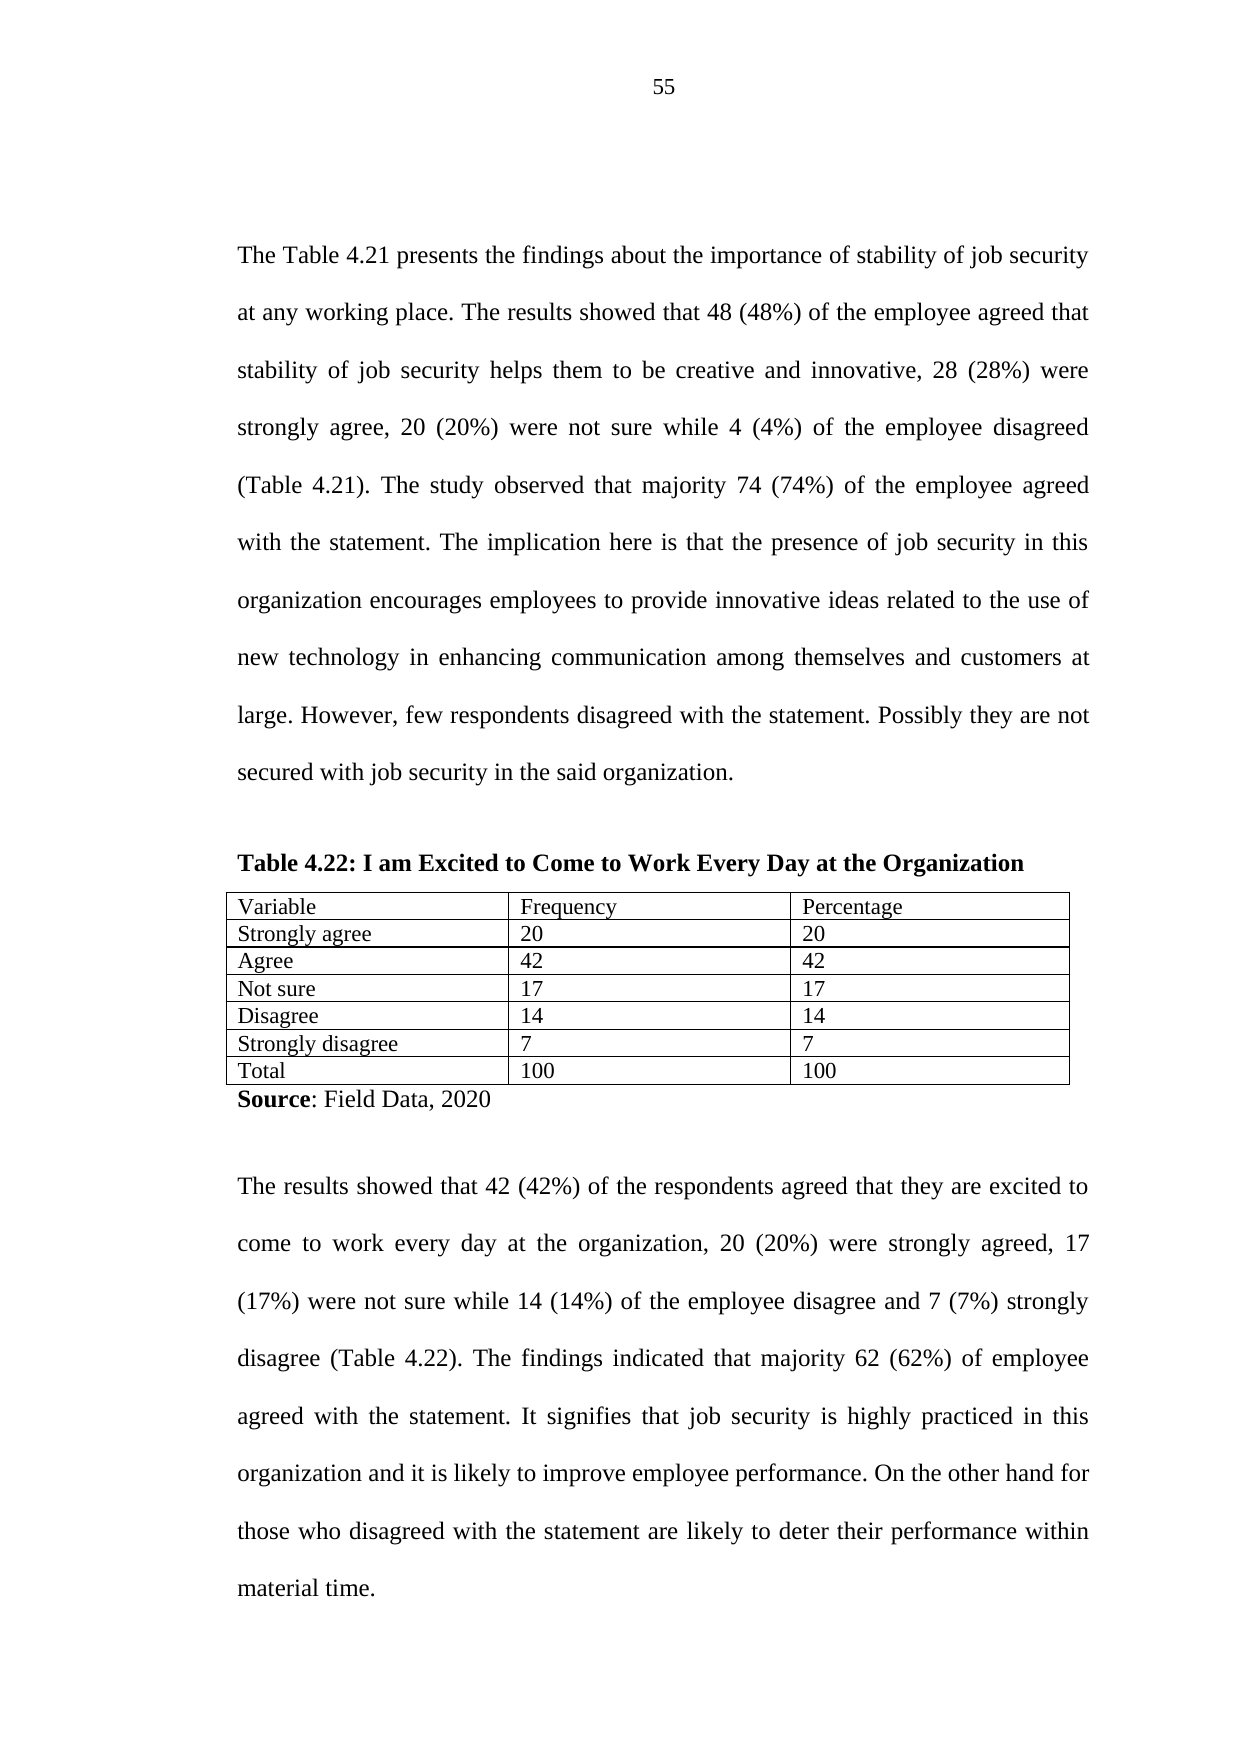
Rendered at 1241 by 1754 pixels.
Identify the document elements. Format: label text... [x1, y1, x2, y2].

table_cell 14 [509, 1002, 790, 1029]
table_cell Total [227, 1057, 508, 1083]
table_header Variable [227, 893, 508, 919]
table_cell 14 [791, 1002, 1069, 1029]
table_cell Strongly disagree [227, 1030, 508, 1056]
table_header Percentage [791, 893, 1069, 919]
table_cell Disagree [227, 1002, 508, 1029]
table_cell 17 [509, 975, 790, 1001]
table_cell 17 [791, 975, 1069, 1001]
table_cell Not sure [227, 975, 508, 1001]
table_header Frequency [509, 893, 790, 919]
table_cell 42 [509, 948, 790, 974]
text The Table 4.21 presents the findings about the importance of stability of job security at any working place. The results showed that 48 (48%) of the employee agreed that stability of job security helps them to be creative and innovative, 28 (28%) were strongly agree, 20 (20%) were not sure while 4 (4%) of the employee disagreed (Table 4.21). The study observed that majority 74 (74%) of the employee agreed with the statement. The implication here is that the presence of job security in this organization encourages employees to provide innovative ideas related to the use of new technology in enhancing communication among themselves and customers at large. However, few respondents disagreed with the statement. Possibly they are not secured with job security in the said organization. [237, 240, 1090, 786]
table_cell 7 [509, 1030, 790, 1056]
table_cell 20 [509, 920, 790, 946]
table_cell 42 [791, 948, 1069, 974]
text Source: Field Data, 2020 [237, 1084, 1090, 1113]
text The results showed that 42 (42%) of the respondents agreed that they are excited to come to work every day at the organization, 20 (20%) were strongly agreed, 17 (17%) were not sure while 14 (14%) of the employee disagree and 7 (7%) strongly disagree (Table 4.22). The findings indicated that majority 62 (62%) of employee agreed with the statement. It signifies that job security is highly practiced in this organization and it is likely to improve employee performance. On the other hand for those who disagreed with the statement are likely to deter their performance within material time. [237, 1171, 1090, 1602]
table_cell Agree [227, 948, 508, 974]
table_cell 100 [509, 1057, 790, 1083]
table_cell 100 [791, 1057, 1069, 1083]
table_cell Strongly agree [227, 920, 508, 946]
text Table 4.22: I am Excited to Come to Work Every Day at the Organization [237, 848, 1090, 877]
table_cell 7 [791, 1030, 1069, 1056]
table_cell 20 [791, 920, 1069, 946]
